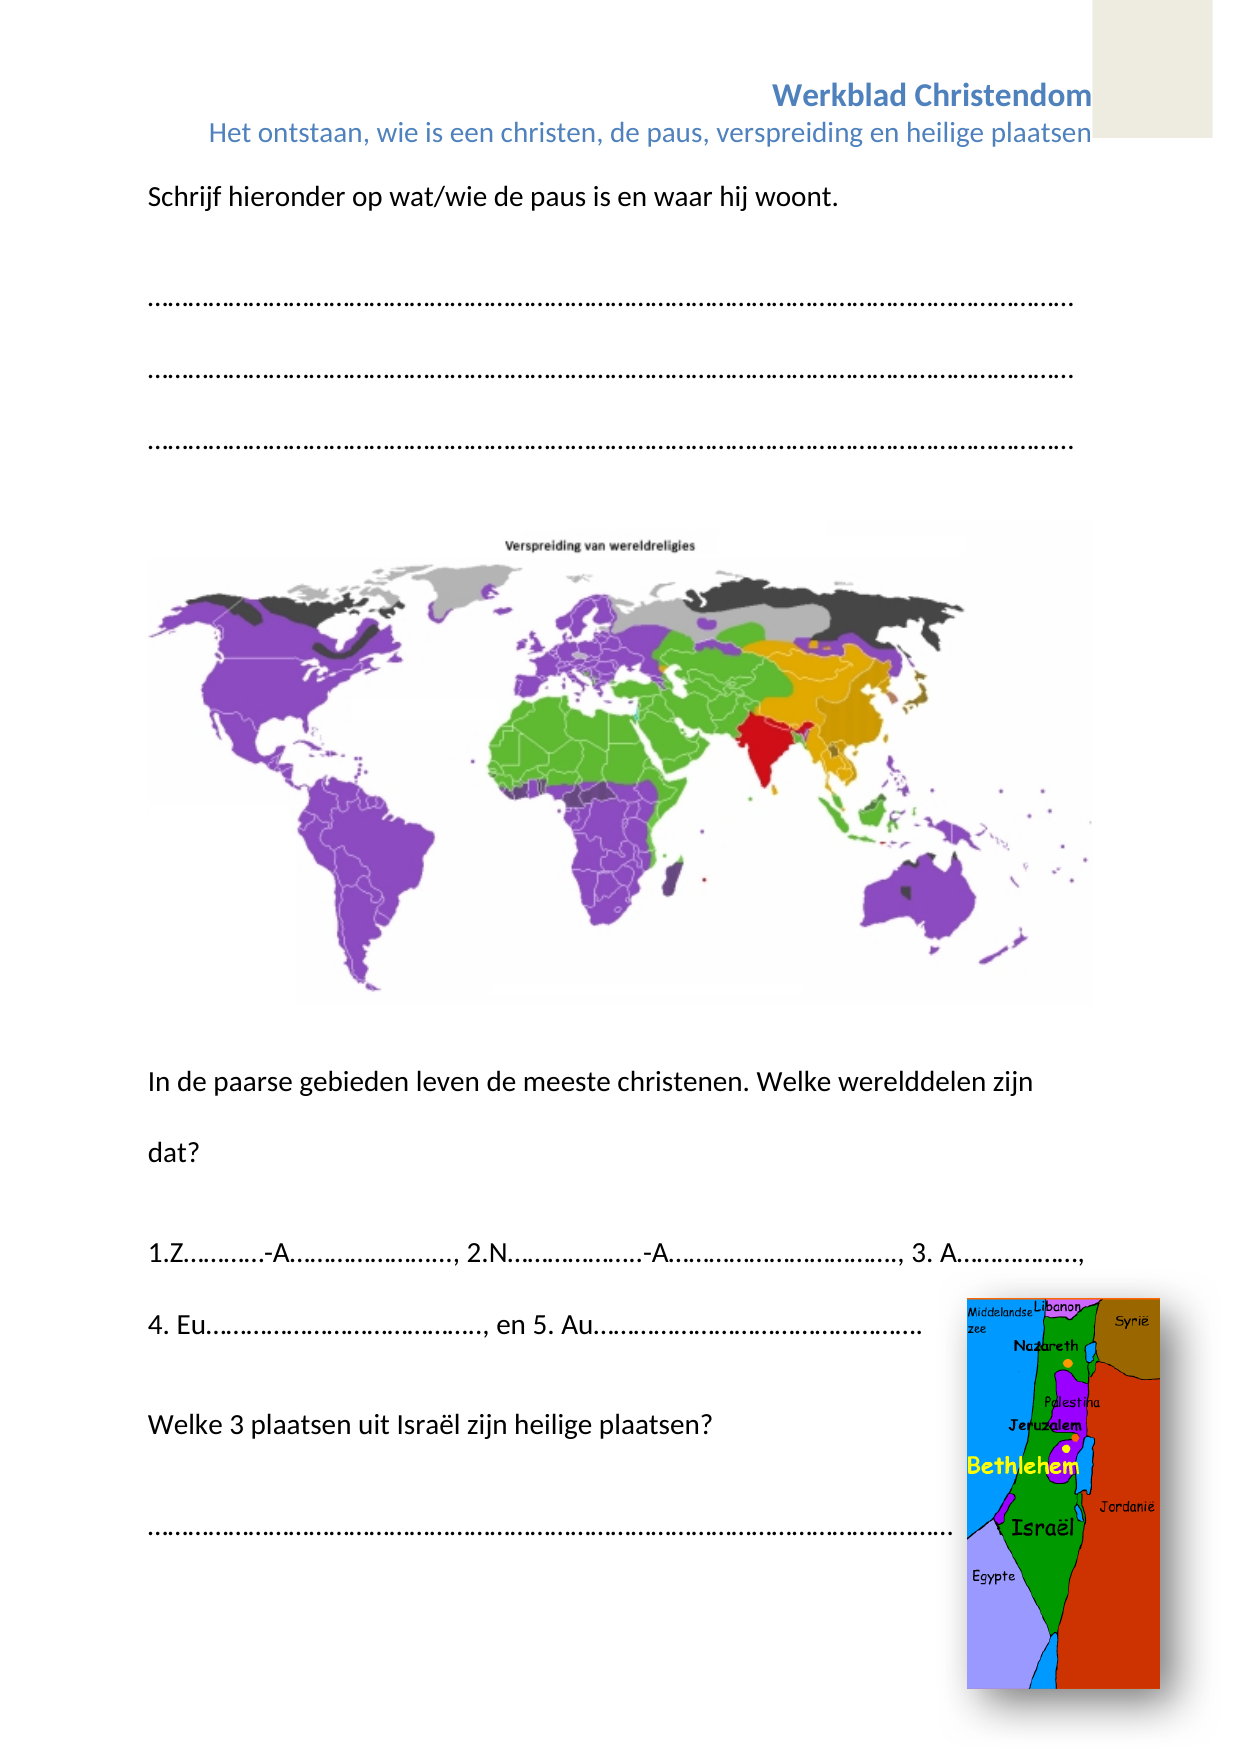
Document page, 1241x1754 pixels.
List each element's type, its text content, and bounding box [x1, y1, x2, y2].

text In de paarse gebieden leven de meeste christenen. Welke werelddelen zijn dat? [148, 1063, 1093, 1170]
text Schrijf hieronder op wat/wie de paus is en waar hij woont. [148, 178, 1093, 214]
picture [967, 1298, 1160, 1689]
text ……………………………………………………………………………………………………………………………………………………………………………………………………………………………………………………………………………………………………………………………………………………………………………… [148, 278, 1093, 457]
text Welke 3 plaatsen uit Israël zijn heilige plaatsen? [148, 1406, 1093, 1442]
text 1.Z…………-A…………………..., 2.N………………..-A……………………………., 3. A………………, 4. Eu………………………………….., en 5. Au…………………………………………. [148, 1234, 1093, 1341]
text ………………………………………………………………………………………………………… [148, 1507, 1093, 1542]
picture [147, 521, 1093, 1006]
